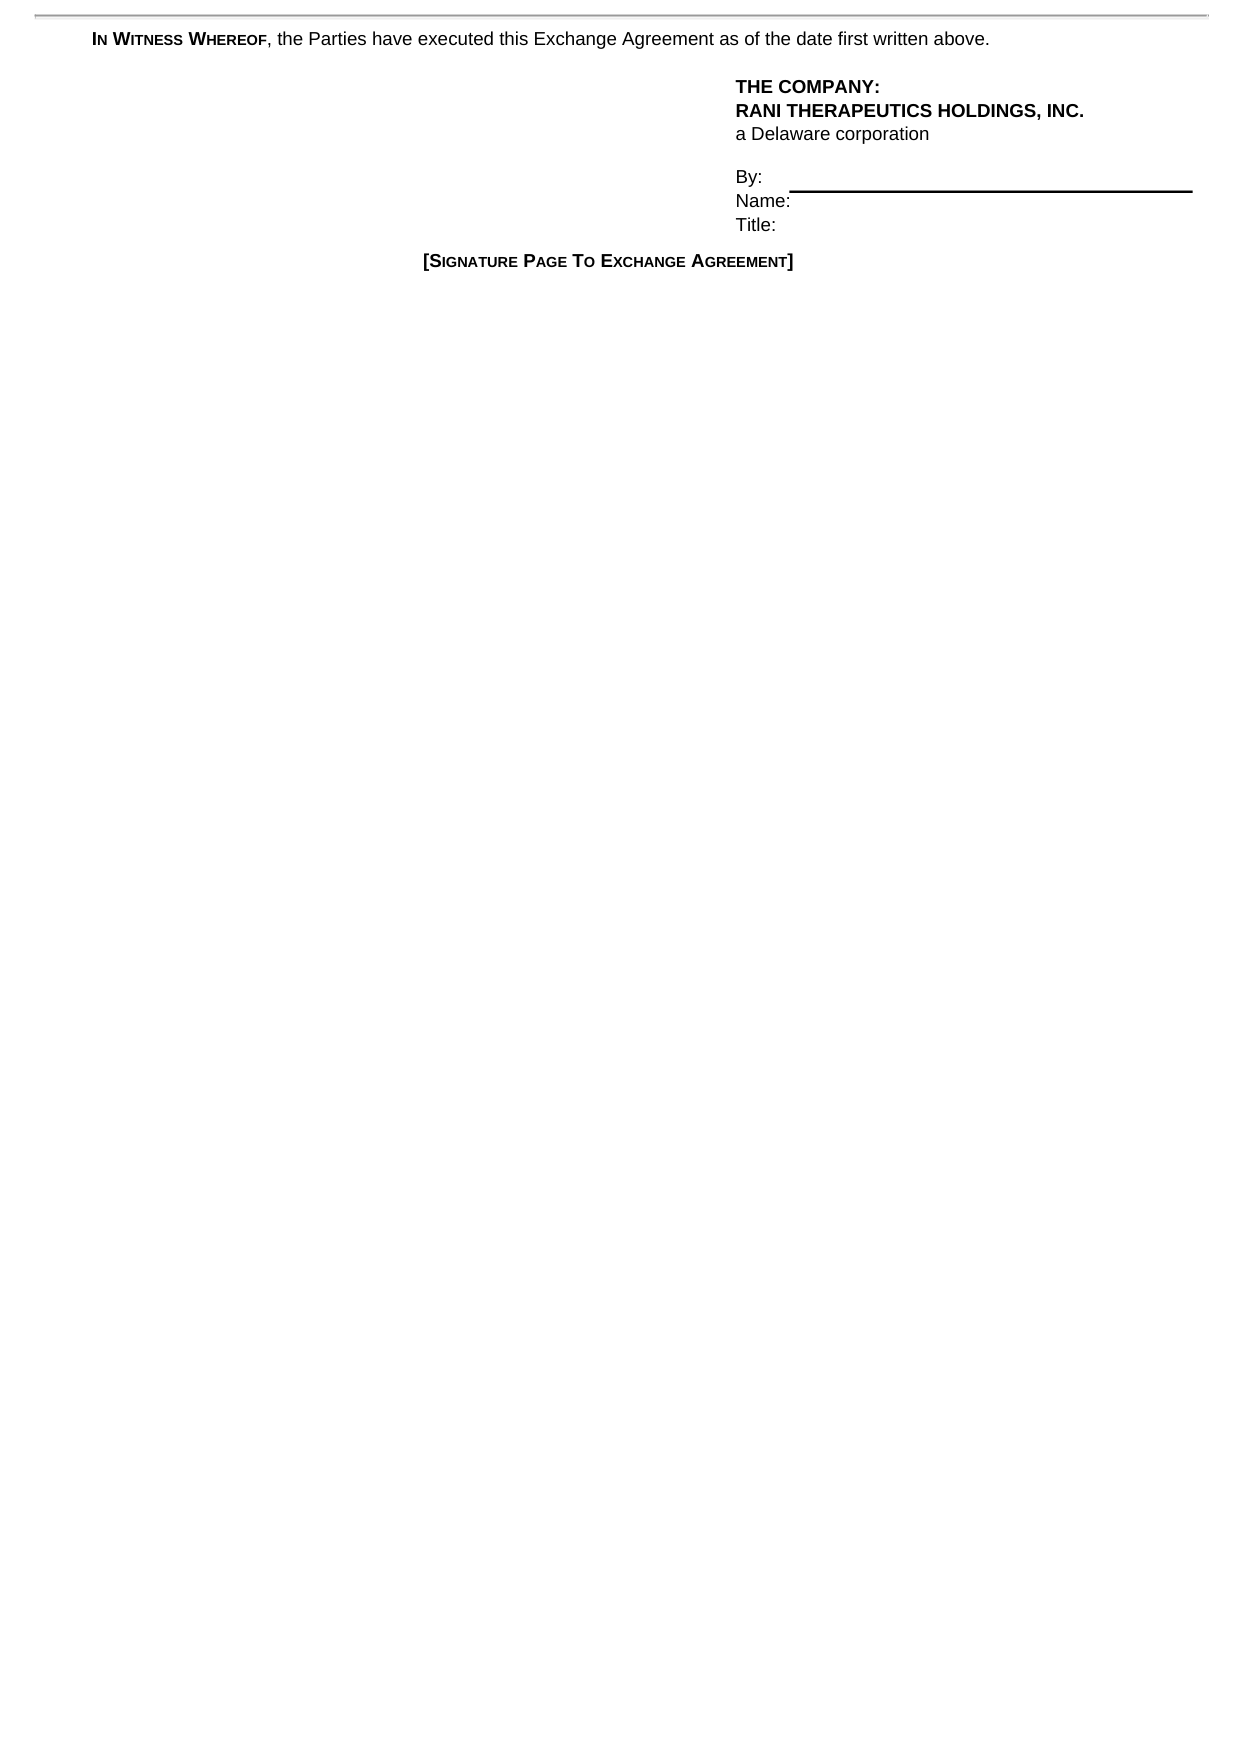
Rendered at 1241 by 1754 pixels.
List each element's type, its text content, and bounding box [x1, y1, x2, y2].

text Title: [735, 214, 1090, 236]
picture [32, 14, 1209, 21]
text [SIGNATURE PAGE TO EXCHANGE AGREEMENT] [423, 250, 1090, 272]
text a Delaware corporation [735, 123, 1090, 144]
text Name: [735, 190, 1090, 212]
text THE COMPANY: [735, 76, 1090, 97]
text By: [735, 166, 1090, 188]
text RANI THERAPEUTICS HOLDINGS, INC. [735, 100, 1090, 122]
text IN WITNESS WHEREOF, the Parties have executed this Exchange Agreement as of the date first written above. [92, 28, 1090, 50]
